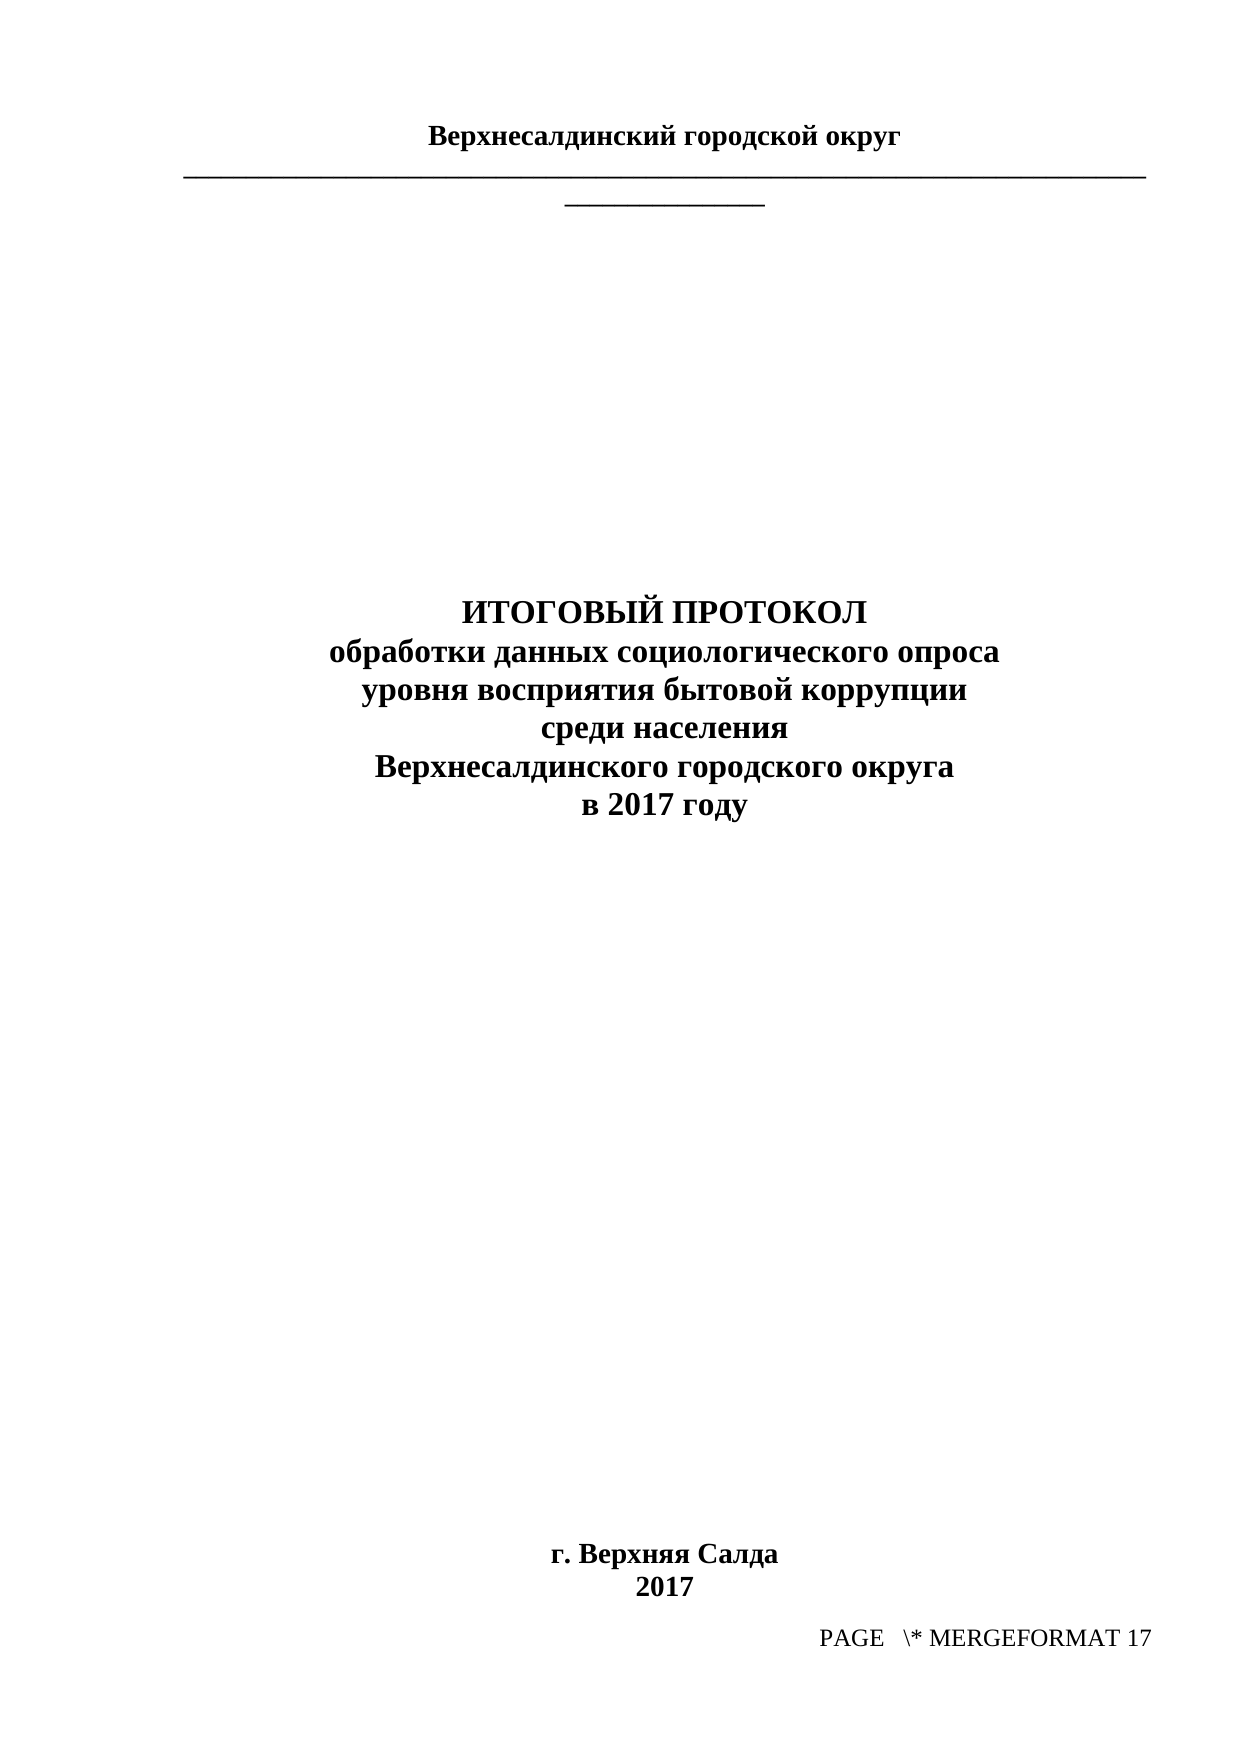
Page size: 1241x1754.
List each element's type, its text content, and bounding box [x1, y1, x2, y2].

text уровня восприятия бытовой коррупции [177, 669, 1152, 707]
text в 2017 году [177, 784, 1152, 822]
text 2017 [177, 1569, 1152, 1603]
text Верхнесалдинский городской округ [177, 118, 1152, 152]
text _____________________________________________________________________________________________ [177, 152, 1152, 209]
text обработки данных социологического опроса [177, 631, 1152, 669]
text г. Верхняя Салда [177, 1536, 1152, 1569]
text ИТОГОВЫЙ ПРОТОКОЛ [177, 592, 1152, 631]
text Верхнесалдинского городского округа [177, 746, 1152, 784]
text среди населения [177, 707, 1152, 746]
